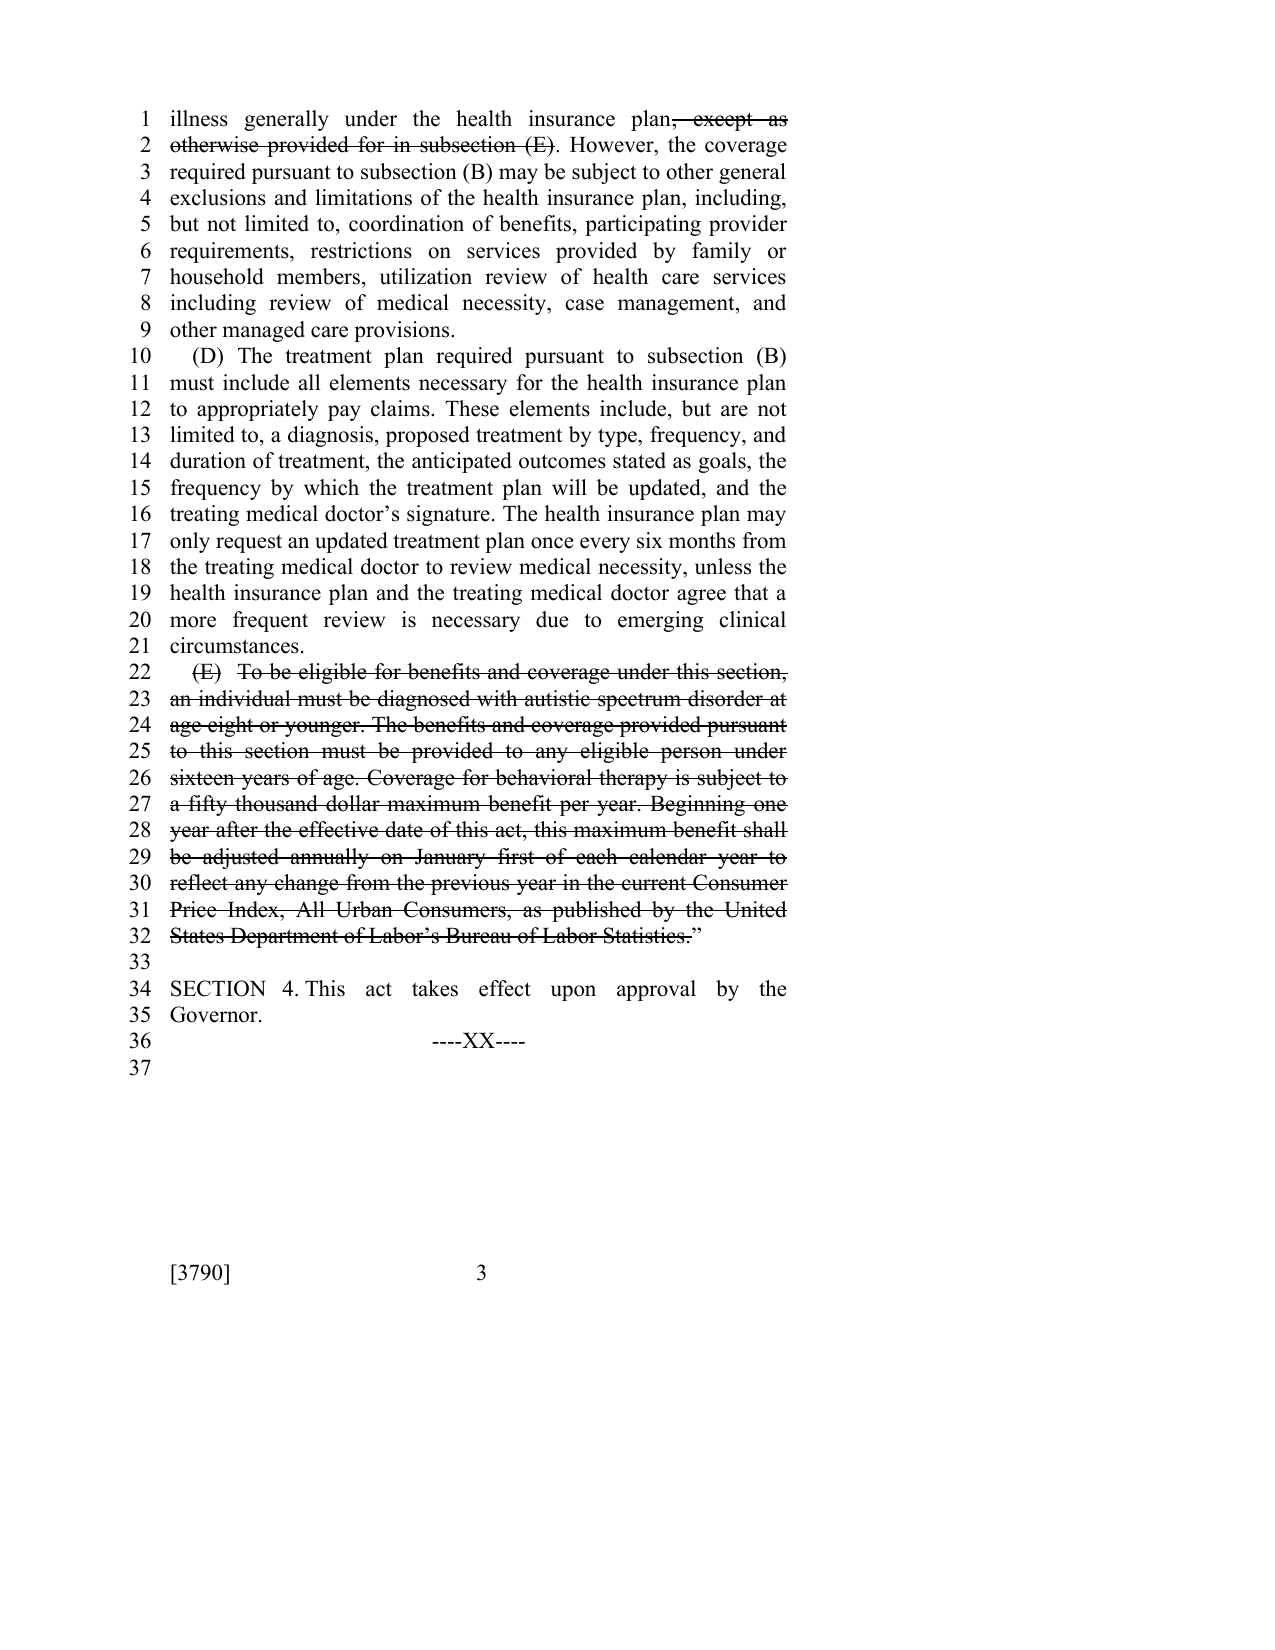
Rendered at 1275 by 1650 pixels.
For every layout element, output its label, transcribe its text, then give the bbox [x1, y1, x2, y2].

text ----XX---- [169, 1027, 787, 1054]
text (D) The treatment plan required pursuant to subsection (B) must include all elements necessary for the health insurance plan to appropriately pay claims. These elements include, but are not limited to, a diagnosis, proposed treatment by type, frequency, and duration of treatment, the anticipated outcomes stated as goals, the frequency by which the treatment plan will be updated, and the treating medical doctor’s signature. The health insurance plan may only request an updated treatment plan once every six months from the treating medical doctor to review medical necessity, unless the health insurance plan and the treating medical doctor agree that a more frequent review is necessary due to emerging clinical circumstances. [169, 342, 787, 658]
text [169, 105, 787, 342]
text SECTION 4. This act takes effect upon approval by the Governor. [169, 975, 787, 1027]
